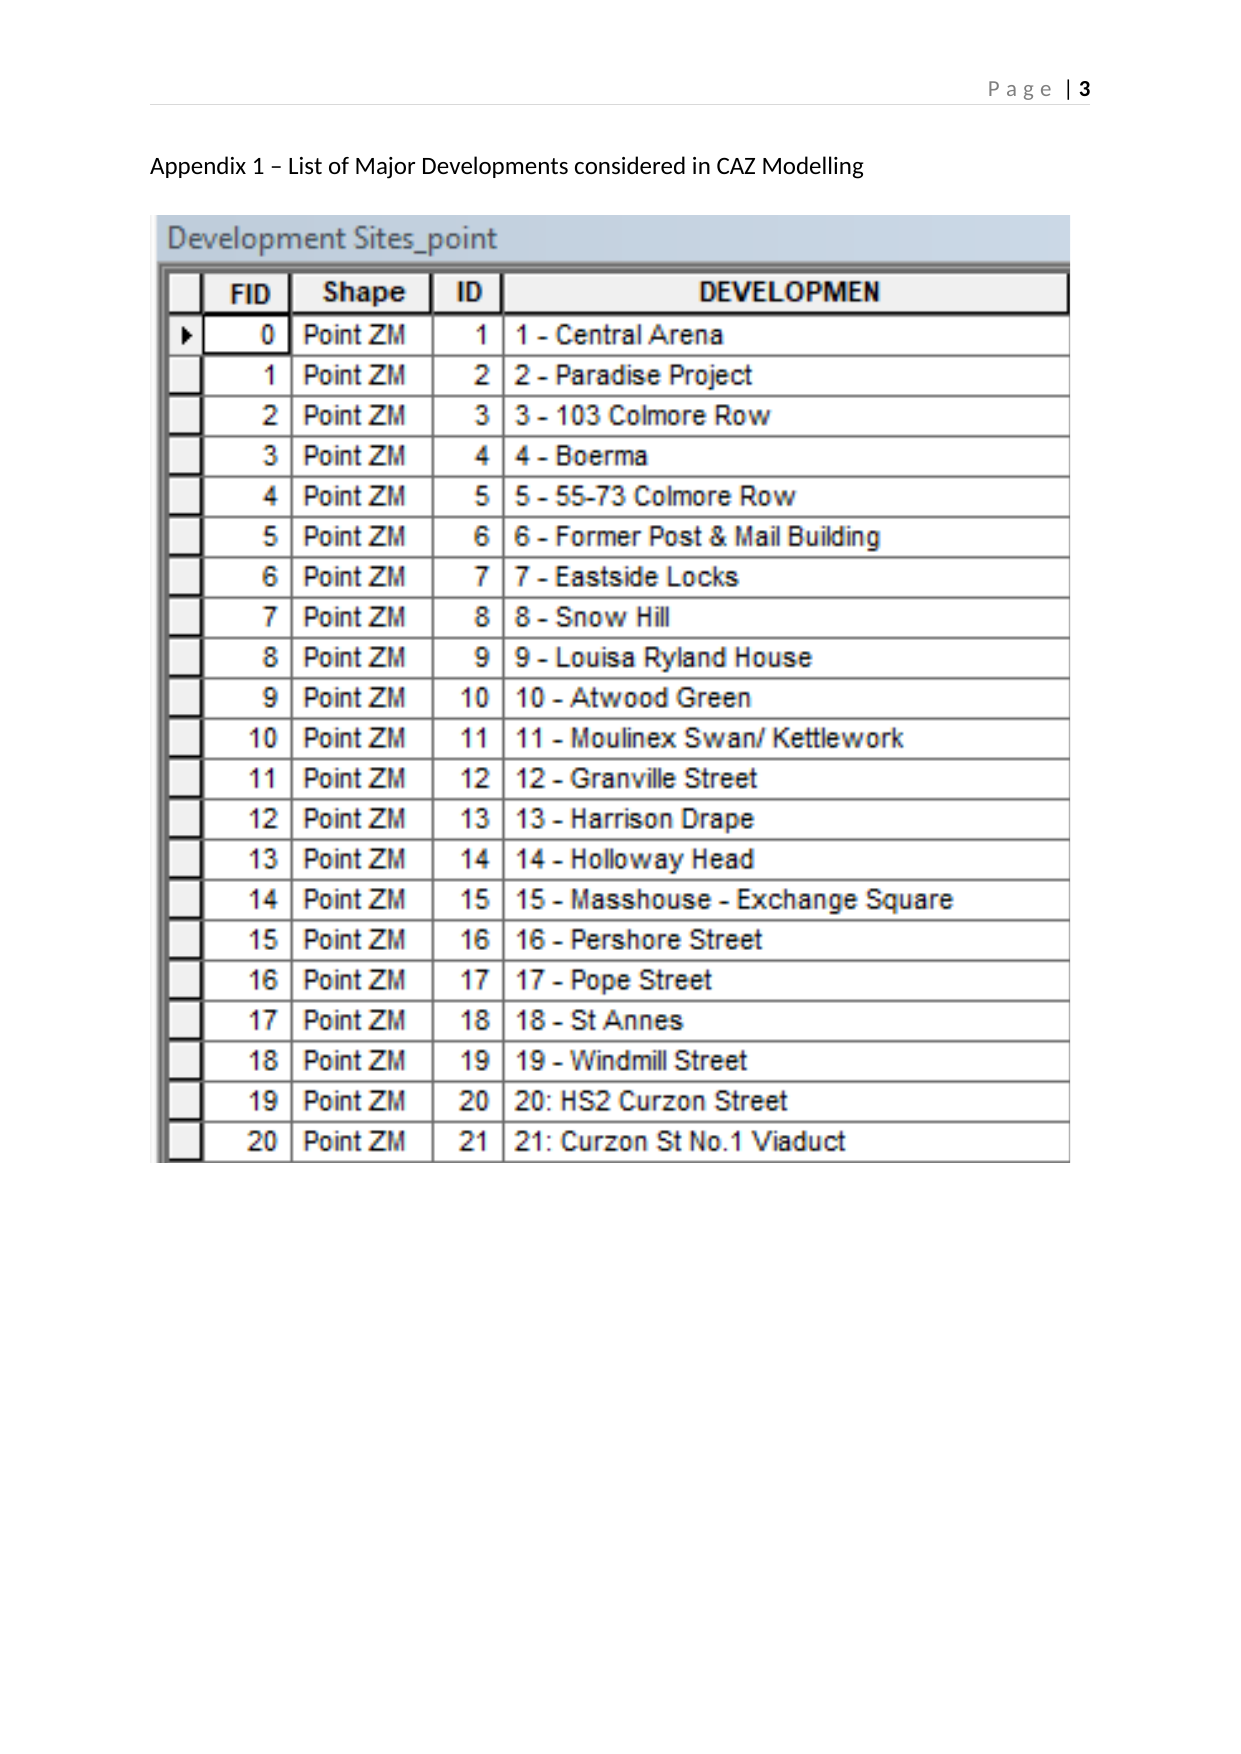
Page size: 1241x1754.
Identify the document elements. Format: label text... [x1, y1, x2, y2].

text Appendix 1 – List of Major Developments considered in CAZ Modelling [150, 150, 1090, 181]
picture [150, 215, 1071, 1163]
